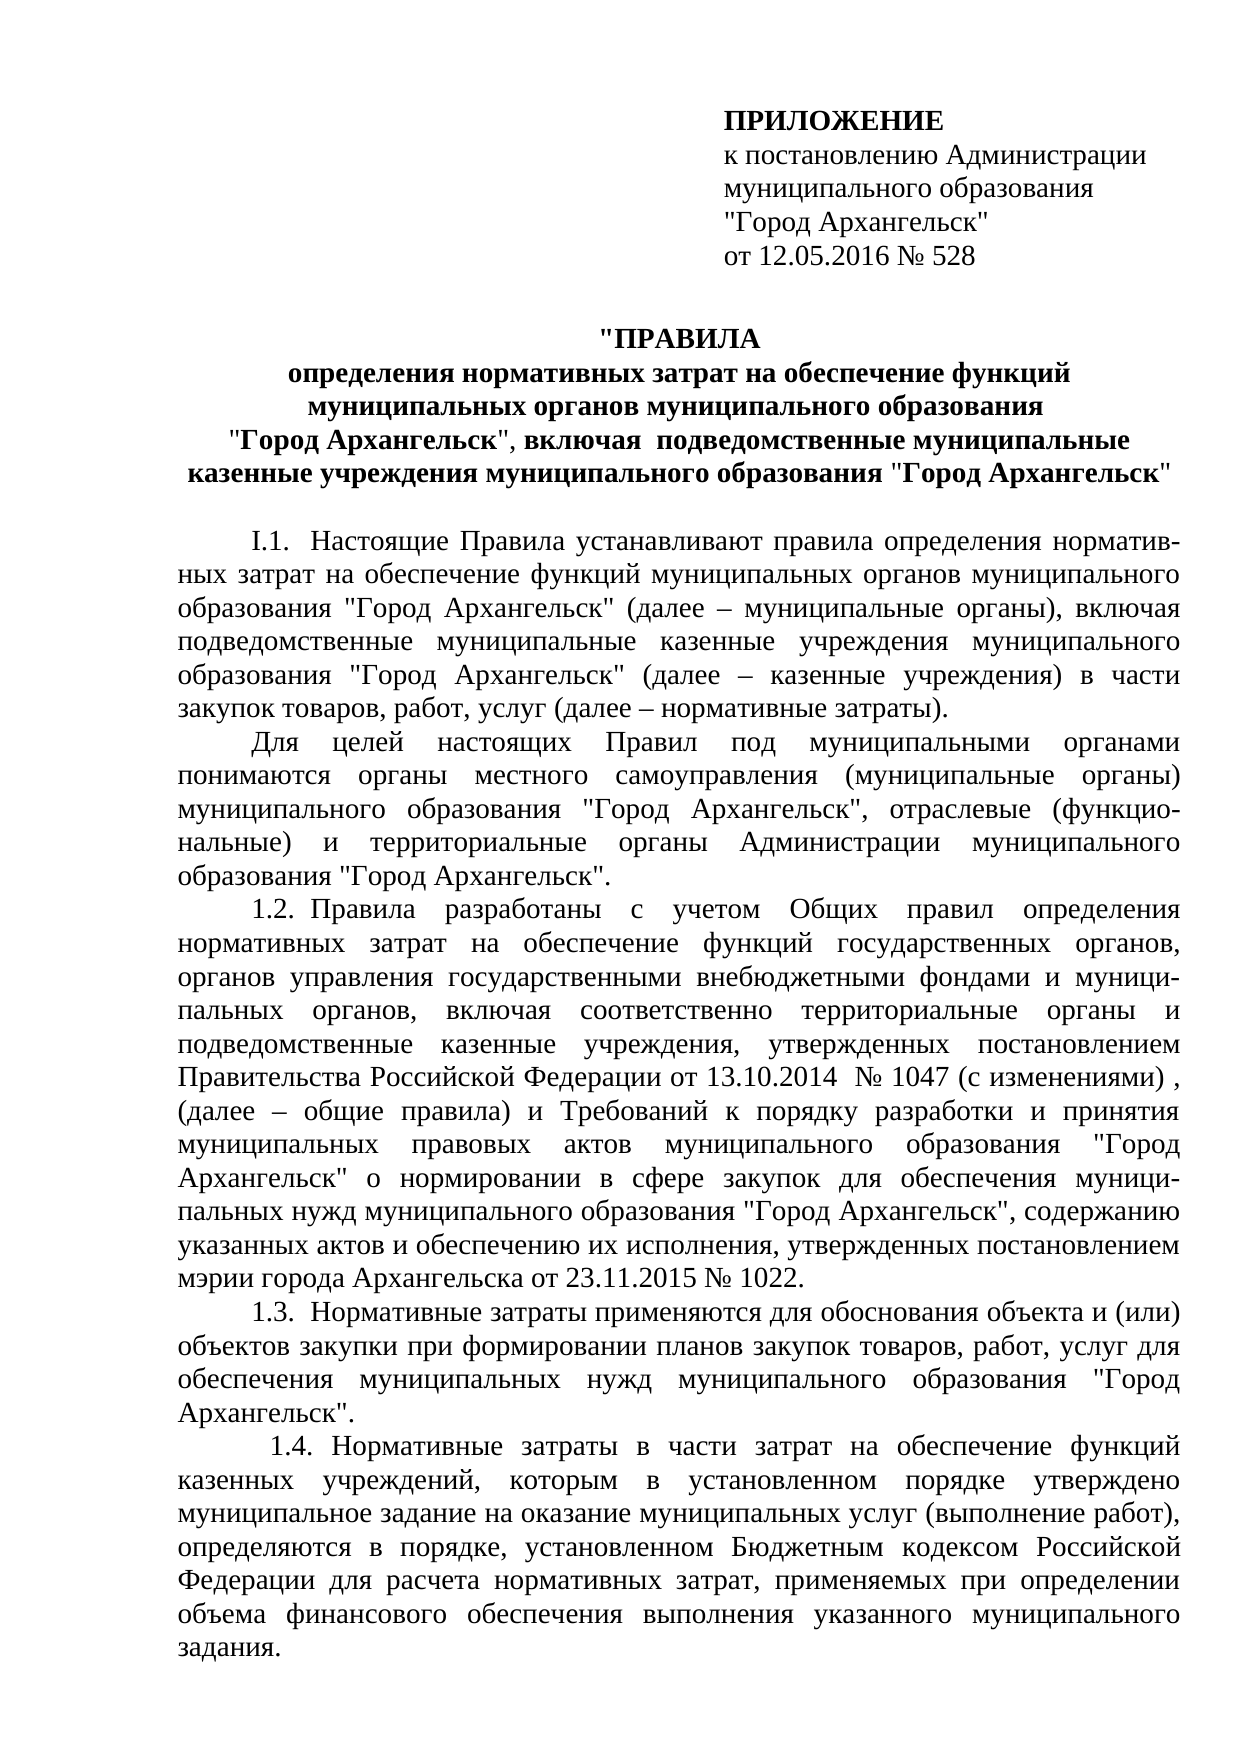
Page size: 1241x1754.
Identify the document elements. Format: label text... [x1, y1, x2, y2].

text от 12.05.2016 № 528 [723, 238, 1181, 271]
text 1.2. Правила разработаны с учетом Общих правил определения нормативных затрат на обеспечение функций государственных органов, органов управления государственными внебюджетными фондами и муници-пальных органов, включая соответственно территориальные органы и подведомственные казенные учреждения, утвержденных постановлением Правительства Российской Федерации от 13.10.2014 № 1047 (с изменениями) , (далее – общие правила) и Требований к порядку разработки и принятия муниципальных правовых актов муниципального образования "Город Архангельск" о нормировании в сфере закупок для обеспечения муници-пальных нужд муниципального образования "Город Архангельск", содержанию указанных актов и обеспечению их исполнения, утвержденных постановлением мэрии города Архангельска от 23.11.2015 № 1022. [177, 892, 1181, 1294]
text муниципального образования [723, 171, 1181, 204]
text к постановлению Администрации [723, 137, 1181, 171]
text ПРИЛОЖЕНИЕ [723, 103, 1181, 137]
text "ПРАВИЛА [177, 321, 1181, 355]
text "Город Архангельск" [723, 204, 1181, 238]
text 1.4. Нормативные затраты в части затрат на обеспечение функций казенных учреждений, которым в установленном порядке утверждено муниципальное задание на оказание муниципальных услуг (выполнение работ), определяются в порядке, установленном Бюджетным кодексом Российской Федерации для расчета нормативных затрат, применяемых при определении объема финансового обеспечения выполнения указанного муниципального задания. [177, 1428, 1181, 1663]
text Для целей настоящих Правил под муниципальными органами понимаются органы местного самоуправления (муниципальные органы) муниципального образования "Город Архангельск", отраслевые (функцио-нальные) и территориальные органы Администрации муниципального образования "Город Архангельск". [177, 724, 1181, 892]
list Настоящие Правила устанавливают правила определения норматив-ных затрат на обеспечение функций муниципальных органов муниципального образования "Город Архангельск" (далее – муниципальные органы), включая подведомственные муниципальные казенные учреждения муниципального образования "Город Архангельск" (далее – казенные учреждения) в части закупок товаров, работ, услуг (далее – нормативные затраты). [177, 523, 1181, 724]
text определения нормативных затрат на обеспечение функций муниципальных органов муниципального образования "Город Архангельск", включая подведомственные муниципальные казенные учреждения муниципального образования "Город Архангельск" [177, 355, 1181, 489]
text 1.3. Нормативные затраты применяются для обоснования объекта и (или) объектов закупки при формировании планов закупок товаров, работ, услуг для обеспечения муниципальных нужд муниципального образования "Город Архангельск". [177, 1294, 1181, 1428]
